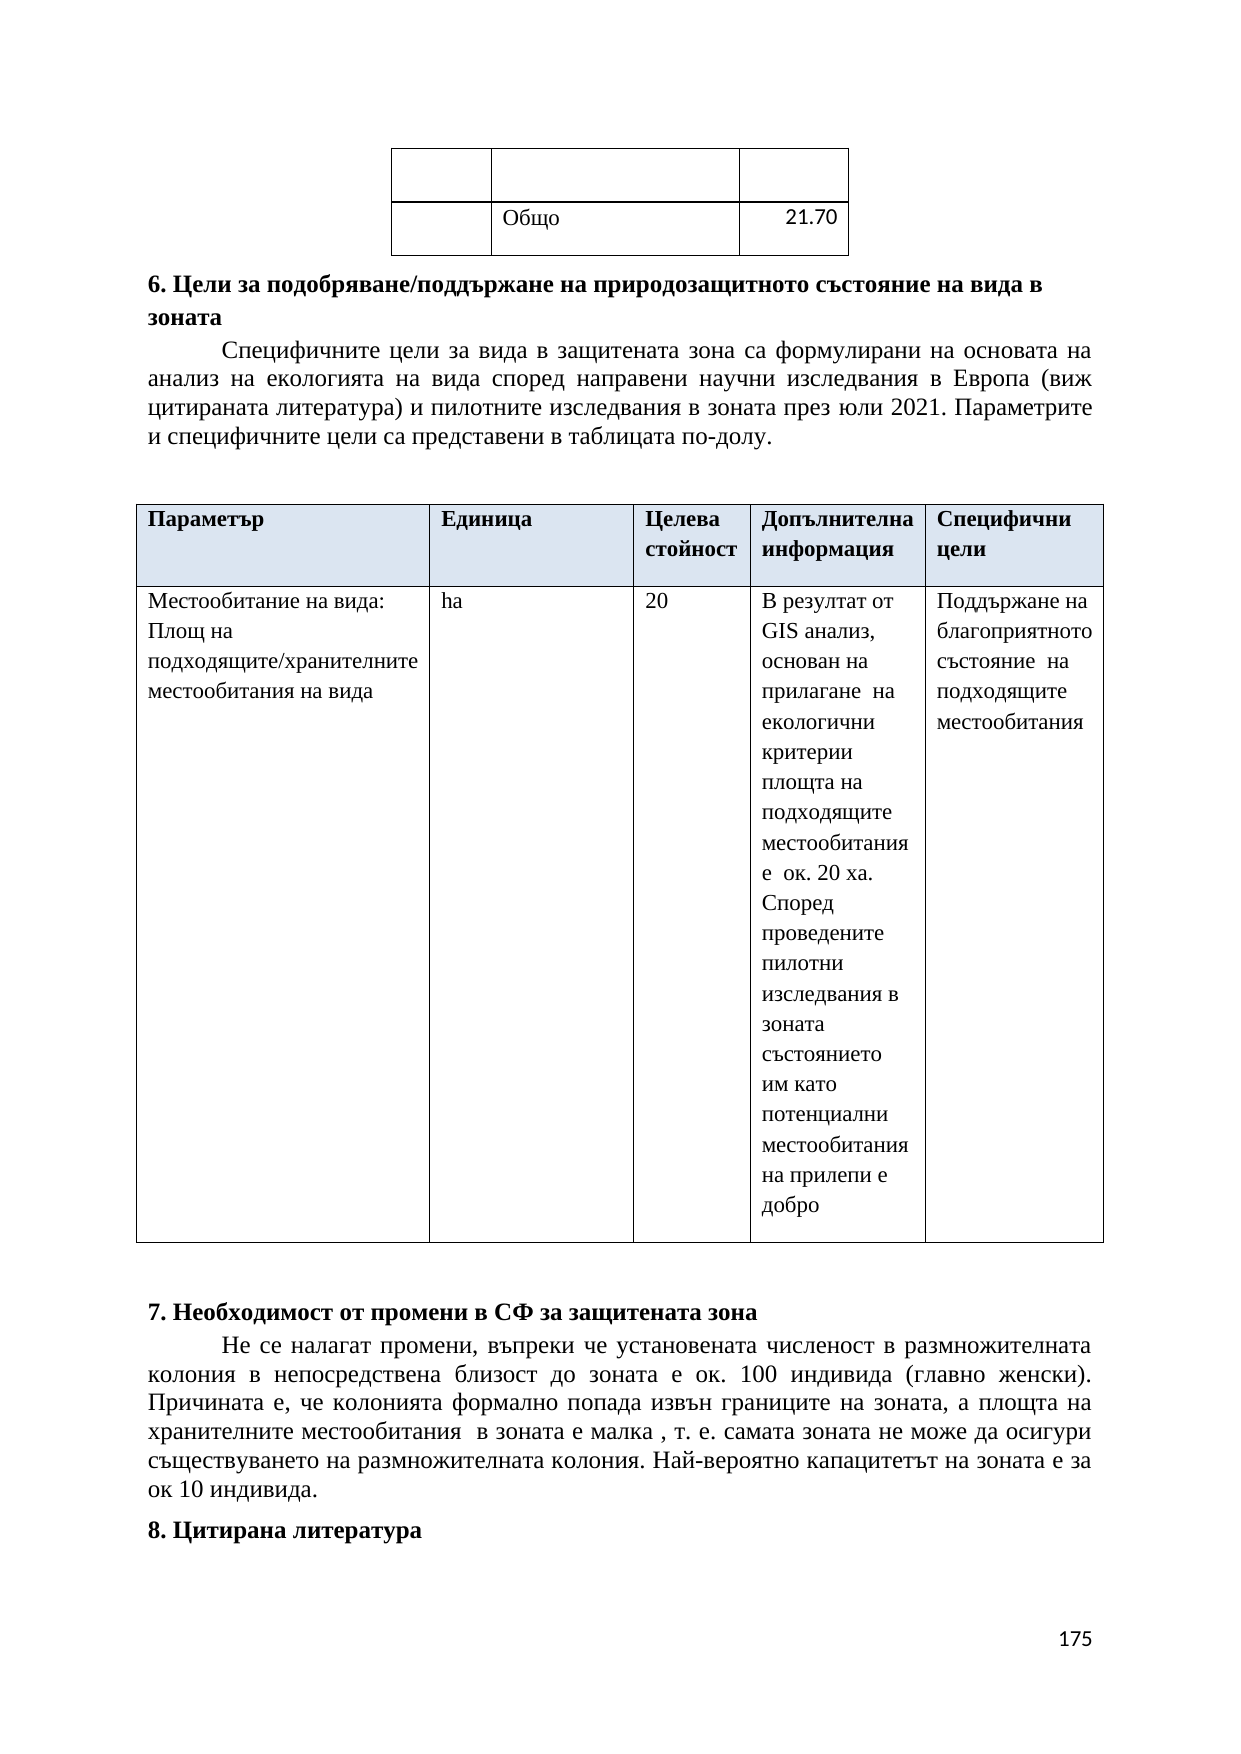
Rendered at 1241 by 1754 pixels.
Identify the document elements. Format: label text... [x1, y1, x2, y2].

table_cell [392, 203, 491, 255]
text 8. Цитирана литература [148, 1515, 1093, 1544]
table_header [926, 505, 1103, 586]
text Специфичните цели за вида в защитената зона са формулирани на основата на анализ на екологията на вида според направени научни изследвания в Европа (виж цитираната литература) и пилотните изследвания в зоната през юли 2021. Параметрите и специфичните цели са представени в таблицата по-долу. [148, 335, 1093, 450]
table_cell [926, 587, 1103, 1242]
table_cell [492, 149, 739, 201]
text 6. Цели за подобряване/поддържане на природозащитното състояние на вида в зоната [148, 269, 1093, 330]
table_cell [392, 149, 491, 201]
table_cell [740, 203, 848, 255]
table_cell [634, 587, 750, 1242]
text Не се налагат промени, въпреки че установената численост в размножителната колония в непосредствена близост до зоната е ок. 100 индивида (главно женски). Причината е, че колонията формално попада извън границите на зоната, а площта на хранителните местообитания в зоната е малка , т. е. самата зоната не може да осигури съществуването на размножителната колония. Най-вероятно капацитетът на зоната е за ок 10 индивида. [148, 1330, 1093, 1502]
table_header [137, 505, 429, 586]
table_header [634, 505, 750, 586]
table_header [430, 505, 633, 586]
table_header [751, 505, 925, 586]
text 7. Необходимост от промени в СФ за защитената зона [148, 1297, 1093, 1326]
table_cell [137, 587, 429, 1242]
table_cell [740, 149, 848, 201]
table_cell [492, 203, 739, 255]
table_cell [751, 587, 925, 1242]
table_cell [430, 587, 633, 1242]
